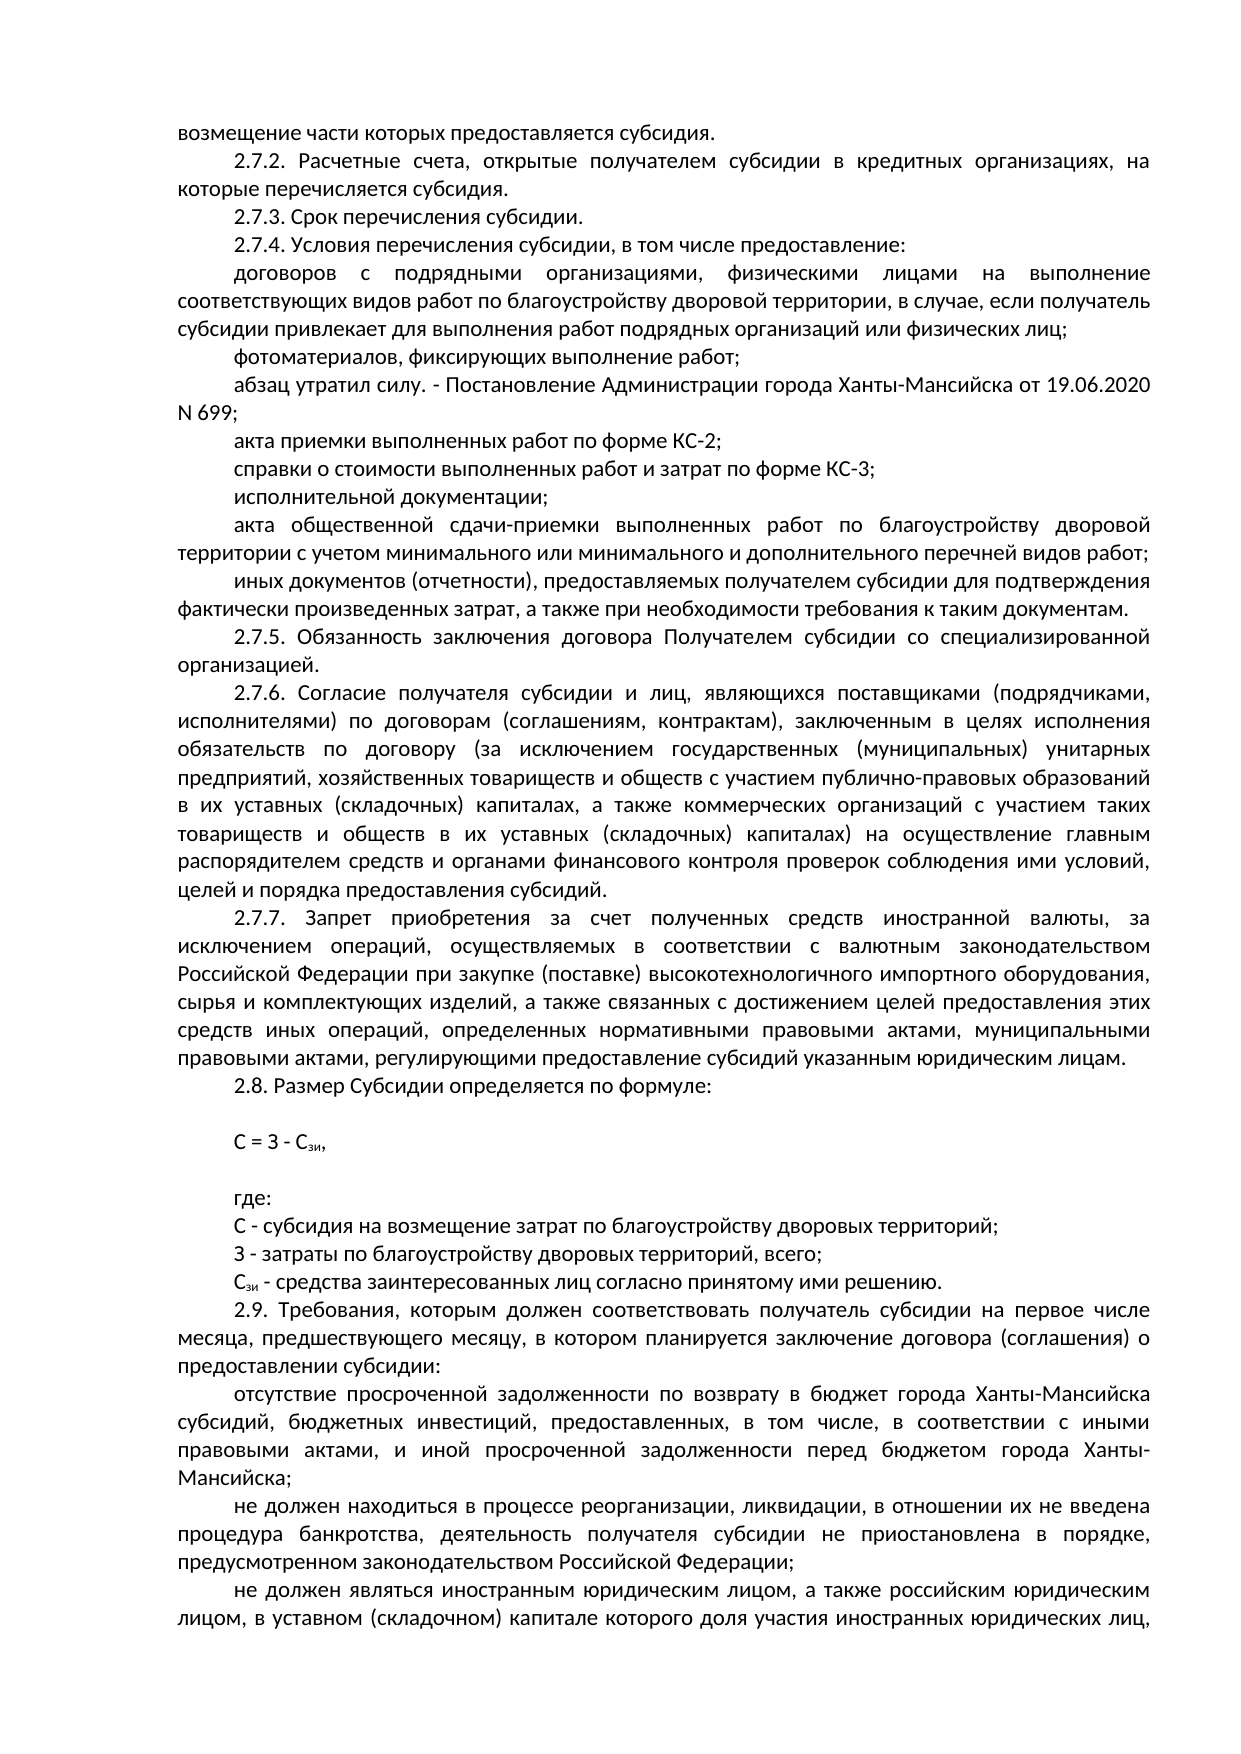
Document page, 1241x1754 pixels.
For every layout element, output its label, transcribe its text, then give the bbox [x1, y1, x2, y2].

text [177, 1575, 1152, 1631]
text З - затраты по благоустройству дворовых территорий, всего; [177, 1239, 1152, 1267]
text не должен находиться в процессе реорганизации, ликвидации, в отношении их не введена процедура банкротства, деятельность получателя субсидии не приостановлена в порядке, предусмотренном законодательством Российской Федерации; [177, 1491, 1152, 1575]
text акта приемки выполненных работ по форме КС-2; [177, 426, 1152, 454]
text фотоматериалов, фиксирующих выполнение работ; [177, 342, 1152, 370]
text отсутствие просроченной задолженности по возврату в бюджет города Ханты-Мансийска субсидий, бюджетных инвестиций, предоставленных, в том числе, в соответствии с иными правовыми актами, и иной просроченной задолженности перед бюджетом города Ханты-Мансийска; [177, 1379, 1152, 1491]
text справки о стоимости выполненных работ и затрат по форме КС-3; [177, 454, 1152, 482]
text С - субсидия на возмещение затрат по благоустройству дворовых территорий; [177, 1211, 1152, 1239]
text Сзи - средства заинтересованных лиц согласно принятому ими решению. [177, 1267, 1152, 1295]
text 2.7.3. Срок перечисления субсидии. [177, 202, 1152, 230]
text 2.7.2. Расчетные счета, открытые получателем субсидии в кредитных организациях, на которые перечисляется субсидия. [177, 146, 1152, 202]
text иных документов (отчетности), предоставляемых получателем субсидии для подтверждения фактически произведенных затрат, а также при необходимости требования к таким документам. [177, 566, 1152, 622]
text договоров с подрядными организациями, физическими лицами на выполнение соответствующих видов работ по благоустройству дворовой территории, в случае, если получатель субсидии привлекает для выполнения работ подрядных организаций или физических лиц; [177, 258, 1152, 342]
text 2.7.6. Согласие получателя субсидии и лиц, являющихся поставщиками (подрядчиками, исполнителями) по договорам (соглашениям, контрактам), заключенным в целях исполнения обязательств по договору (за исключением государственных (муниципальных) унитарных предприятий, хозяйственных товариществ и обществ с участием публично-правовых образований в их уставных (складочных) капиталах, а также коммерческих организаций с участием таких товариществ и обществ в их уставных (складочных) капиталах) на осуществление главным распорядителем средств и органами финансового контроля проверок соблюдения ими условий, целей и порядка предоставления субсидий. [177, 678, 1152, 903]
text где: [177, 1183, 1152, 1211]
text 2.9. Требования, которым должен соответствовать получатель субсидии на первое числе месяца, предшествующего месяцу, в котором планируется заключение договора (соглашения) о предоставлении субсидии: [177, 1295, 1152, 1379]
text акта общественной сдачи-приемки выполненных работ по благоустройству дворовой территории с учетом минимального или минимального и дополнительного перечней видов работ; [177, 510, 1152, 566]
text абзац утратил силу. - Постановление Администрации города Ханты-Мансийска от 19.06.2020 N 699; [177, 370, 1152, 426]
text 2.7.4. Условия перечисления субсидии, в том числе предоставление: [177, 230, 1152, 258]
text 2.7.5. Обязанность заключения договора Получателем субсидии со специализированной организацией. [177, 622, 1152, 678]
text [177, 118, 1152, 146]
text С = З - Сзи, [177, 1127, 1152, 1155]
text 2.8. Размер Субсидии определяется по формуле: [177, 1071, 1152, 1099]
text исполнительной документации; [177, 482, 1152, 510]
text 2.7.7. Запрет приобретения за счет полученных средств иностранной валюты, за исключением операций, осуществляемых в соответствии с валютным законодательством Российской Федерации при закупке (поставке) высокотехнологичного импортного оборудования, сырья и комплектующих изделий, а также связанных с достижением целей предоставления этих средств иных операций, определенных нормативными правовыми актами, муниципальными правовыми актами, регулирующими предоставление субсидий указанным юридическим лицам. [177, 903, 1152, 1071]
